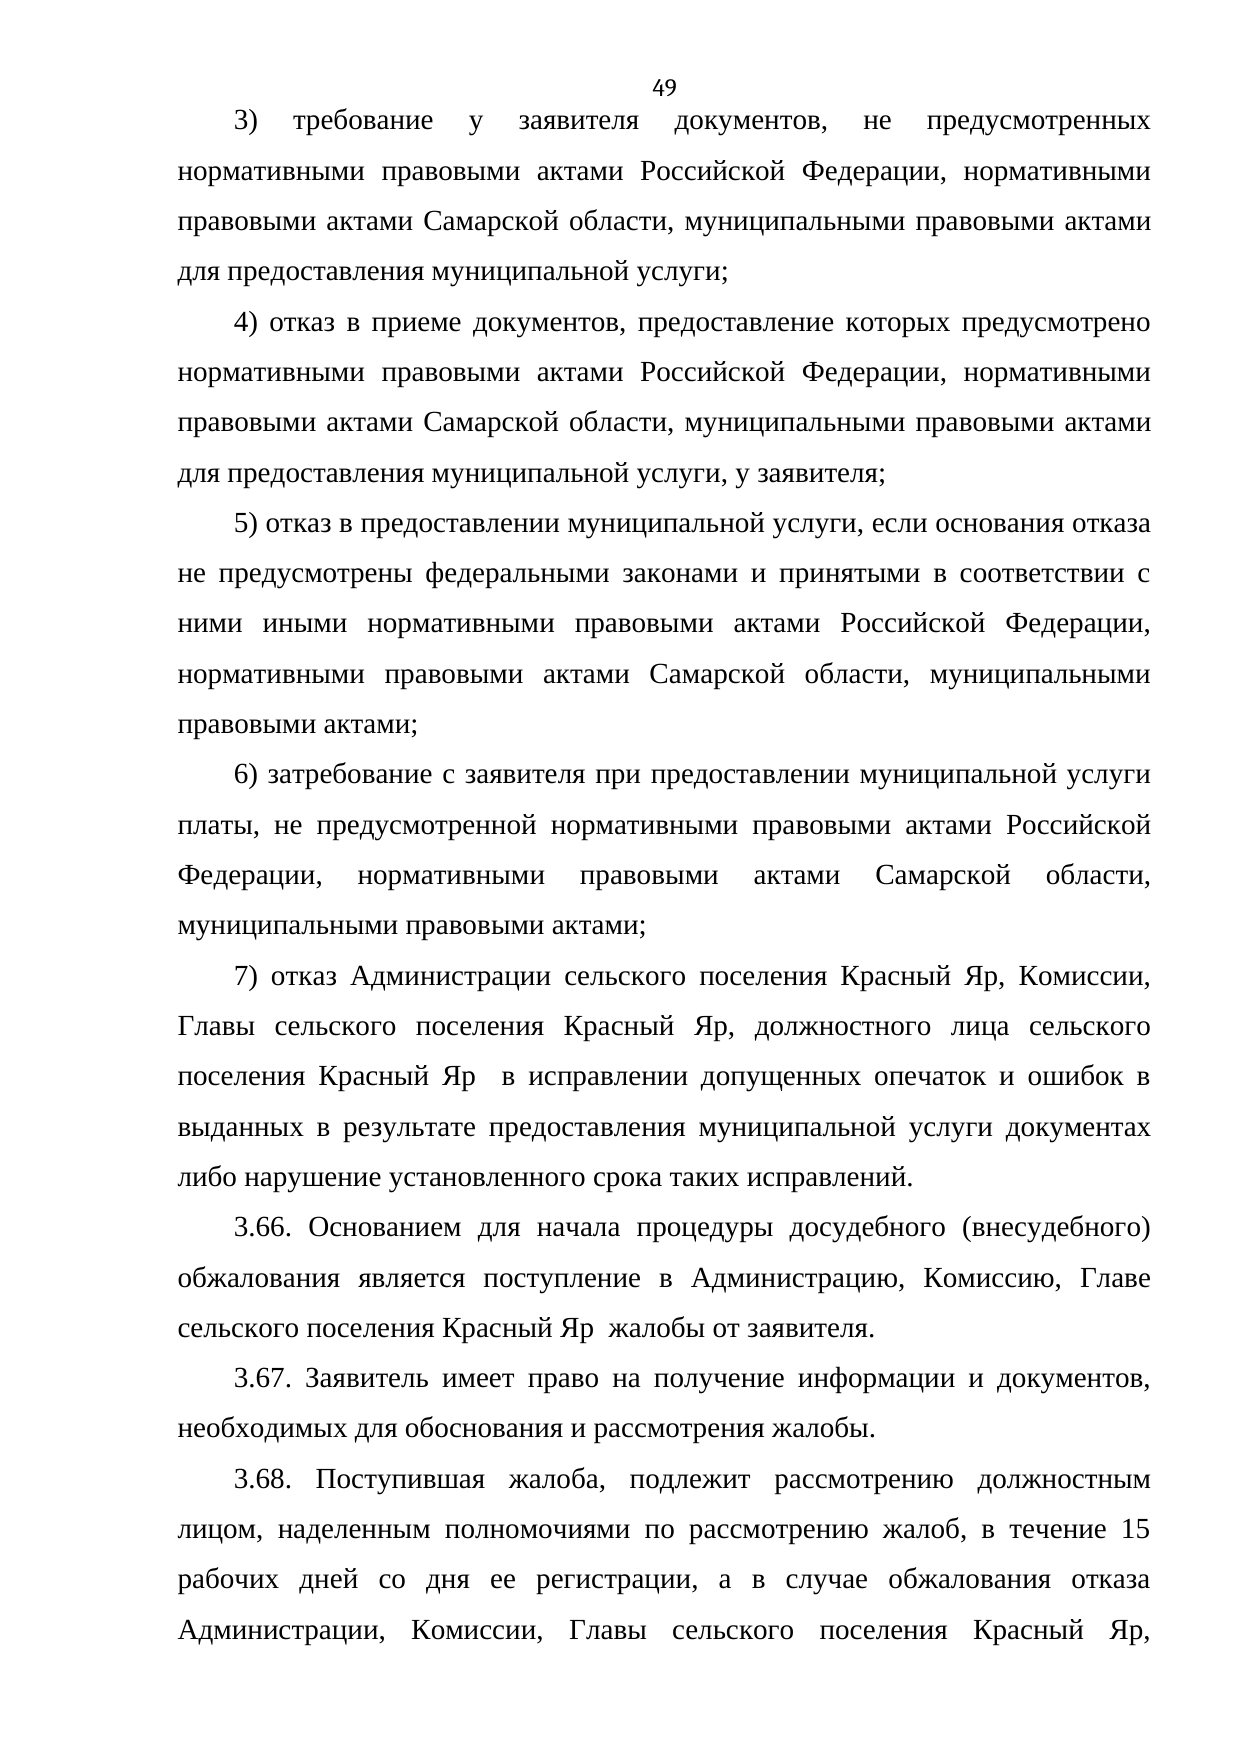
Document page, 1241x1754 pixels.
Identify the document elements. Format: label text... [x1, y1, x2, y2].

text 6) затребование с заявителя при предоставлении муниципальной услуги платы, не предусмотренной нормативными правовыми актами Российской Федерации, нормативными правовыми актами Самарской области, муниципальными правовыми актами; [177, 757, 1152, 941]
text 7) отказ Администрации сельского поселения Красный Яр, Комиссии, Главы сельского поселения Красный Яр, должностного лица сельского поселения Красный Яр в исправлении допущенных опечаток и ошибок в выданных в результате предоставления муниципальной услуги документах либо нарушение установленного срока таких исправлений. [177, 958, 1152, 1193]
text 3) требование у заявителя документов, не предусмотренных нормативными правовыми актами Российской Федерации, нормативными правовыми актами Самарской области, муниципальными правовыми актами для предоставления муниципальной услуги; [177, 102, 1152, 287]
text 5) отказ в предоставлении муниципальной услуги, если основания отказа не предусмотрены федеральными законами и принятыми в соответствии с ними иными нормативными правовыми актами Российской Федерации, нормативными правовыми актами Самарской области, муниципальными правовыми актами; [177, 505, 1152, 740]
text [177, 1461, 1152, 1645]
text 3.66. Основанием для начала процедуры досудебного (внесудебного) обжалования является поступление в Администрацию, Комиссию, Главе сельского поселения Красный Яр жалобы от заявителя. [177, 1209, 1152, 1343]
text 4) отказ в приеме документов, предоставление которых предусмотрено нормативными правовыми актами Российской Федерации, нормативными правовыми актами Самарской области, муниципальными правовыми актами для предоставления муниципальной услуги, у заявителя; [177, 304, 1152, 488]
text 3.67. Заявитель имеет право на получение информации и документов, необходимых для обоснования и рассмотрения жалобы. [177, 1360, 1152, 1444]
